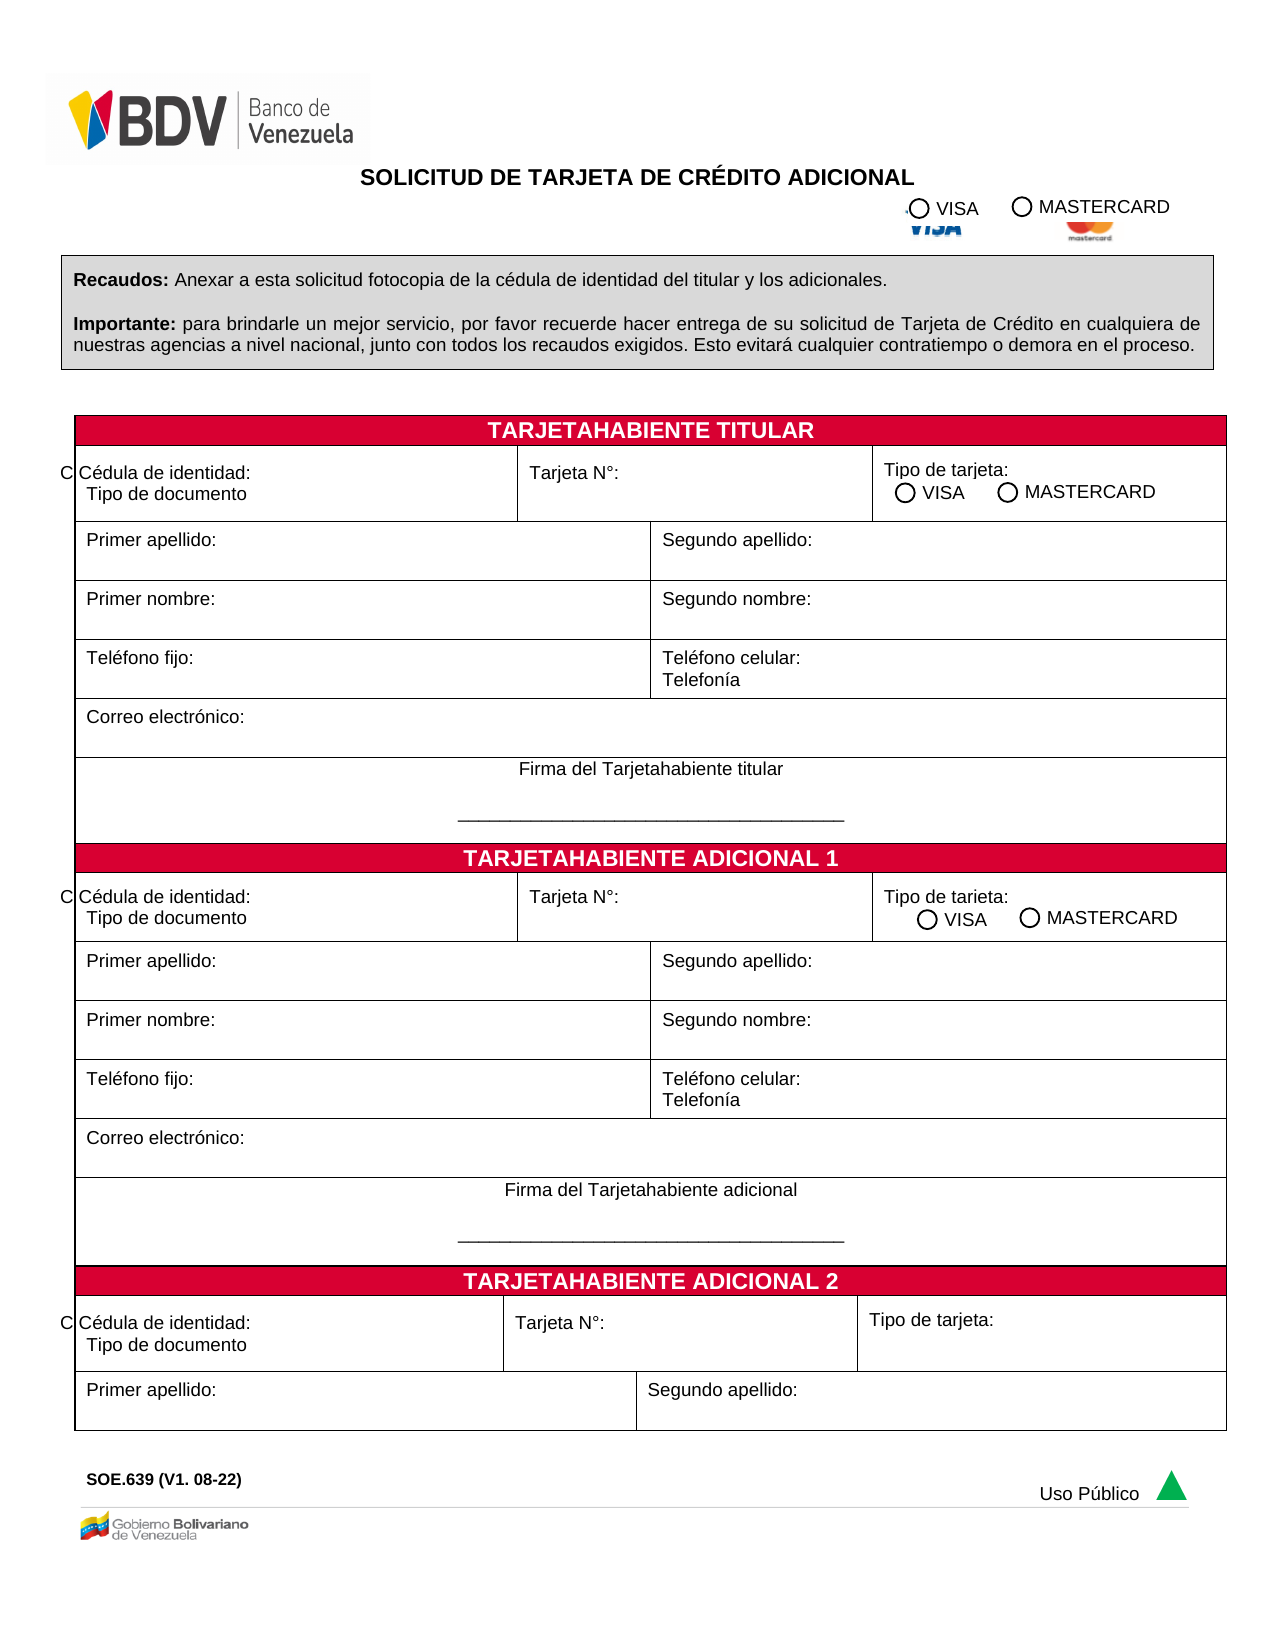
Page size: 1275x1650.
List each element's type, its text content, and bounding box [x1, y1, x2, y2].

table_header Recaudos: Anexar a esta solicitud fotocopia de la cédula de identidad del titular y los adicionales. Importante: para brindarle un mejor servicio, por favor recuerde hacer entrega de su solicitud de Tarjeta de Crédito en cualquiera de nuestras agencias a nivel nacional, junto con todos los recaudos exigidos. Esto evitará cualquier contratiempo o demora en el proceso. [62, 256, 1213, 369]
table_cell Tarjeta N°: [504, 1296, 857, 1371]
table_cell Tarjeta N°: [518, 873, 872, 941]
table_header TARJETAHABIENTE TITULAR [76, 416, 1226, 445]
picture [1054, 222, 1125, 243]
table_cell Firma del Tarjetahabiente titular _____________________________________ [76, 758, 1226, 842]
table_cell Firma del Tarjetahabiente adicional _____________________________________ [76, 1178, 1226, 1264]
table_cell Segundo nombre: [651, 1001, 1226, 1059]
picture [75, 1504, 1189, 1549]
table_cell Tarjeta N°: [518, 446, 872, 521]
table_cell Segundo apellido: [637, 1372, 1226, 1430]
table_cell Teléfono celular: [651, 1060, 1226, 1118]
table_cell C Cédula de identidad: [76, 873, 517, 941]
picture [45, 73, 371, 165]
table_cell Tipo de tarjeta: [873, 873, 1226, 941]
table_cell Primer apellido: [76, 522, 650, 579]
picture [897, 201, 970, 241]
picture [1155, 1469, 1188, 1501]
table_cell Segundo apellido: [651, 522, 1226, 579]
table_cell Tipo de tarjeta: [873, 446, 1226, 521]
table_cell Primer nombre: [76, 1001, 650, 1059]
table_cell Teléfono fijo: [76, 640, 650, 698]
table_cell Teléfono celular: [651, 640, 1226, 698]
table_cell Teléfono fijo: [76, 1060, 650, 1118]
table_cell Segundo nombre: [651, 581, 1226, 639]
table_cell C Cédula de identidad: [76, 1296, 503, 1371]
table_cell C Cédula de identidad: [76, 446, 517, 521]
table_header TARJETAHABIENTE ADICIONAL 2 [76, 1267, 1226, 1295]
table_cell Correo electrónico: [76, 1119, 1226, 1177]
table_cell Primer apellido: [76, 1372, 636, 1430]
table_cell Segundo apellido: [651, 942, 1226, 1000]
table_cell Tipo de tarjeta: [858, 1296, 1226, 1371]
table_cell Primer nombre: [76, 581, 650, 639]
text SOLICITUD DE TARJETA DE CRÉDITO ADICIONAL [75, 164, 1200, 191]
table_cell Correo electrónico: [76, 699, 1226, 757]
table_cell Primer apellido: [76, 942, 650, 1000]
table_cell TARJETAHABIENTE ADICIONAL 1 [76, 844, 1226, 872]
